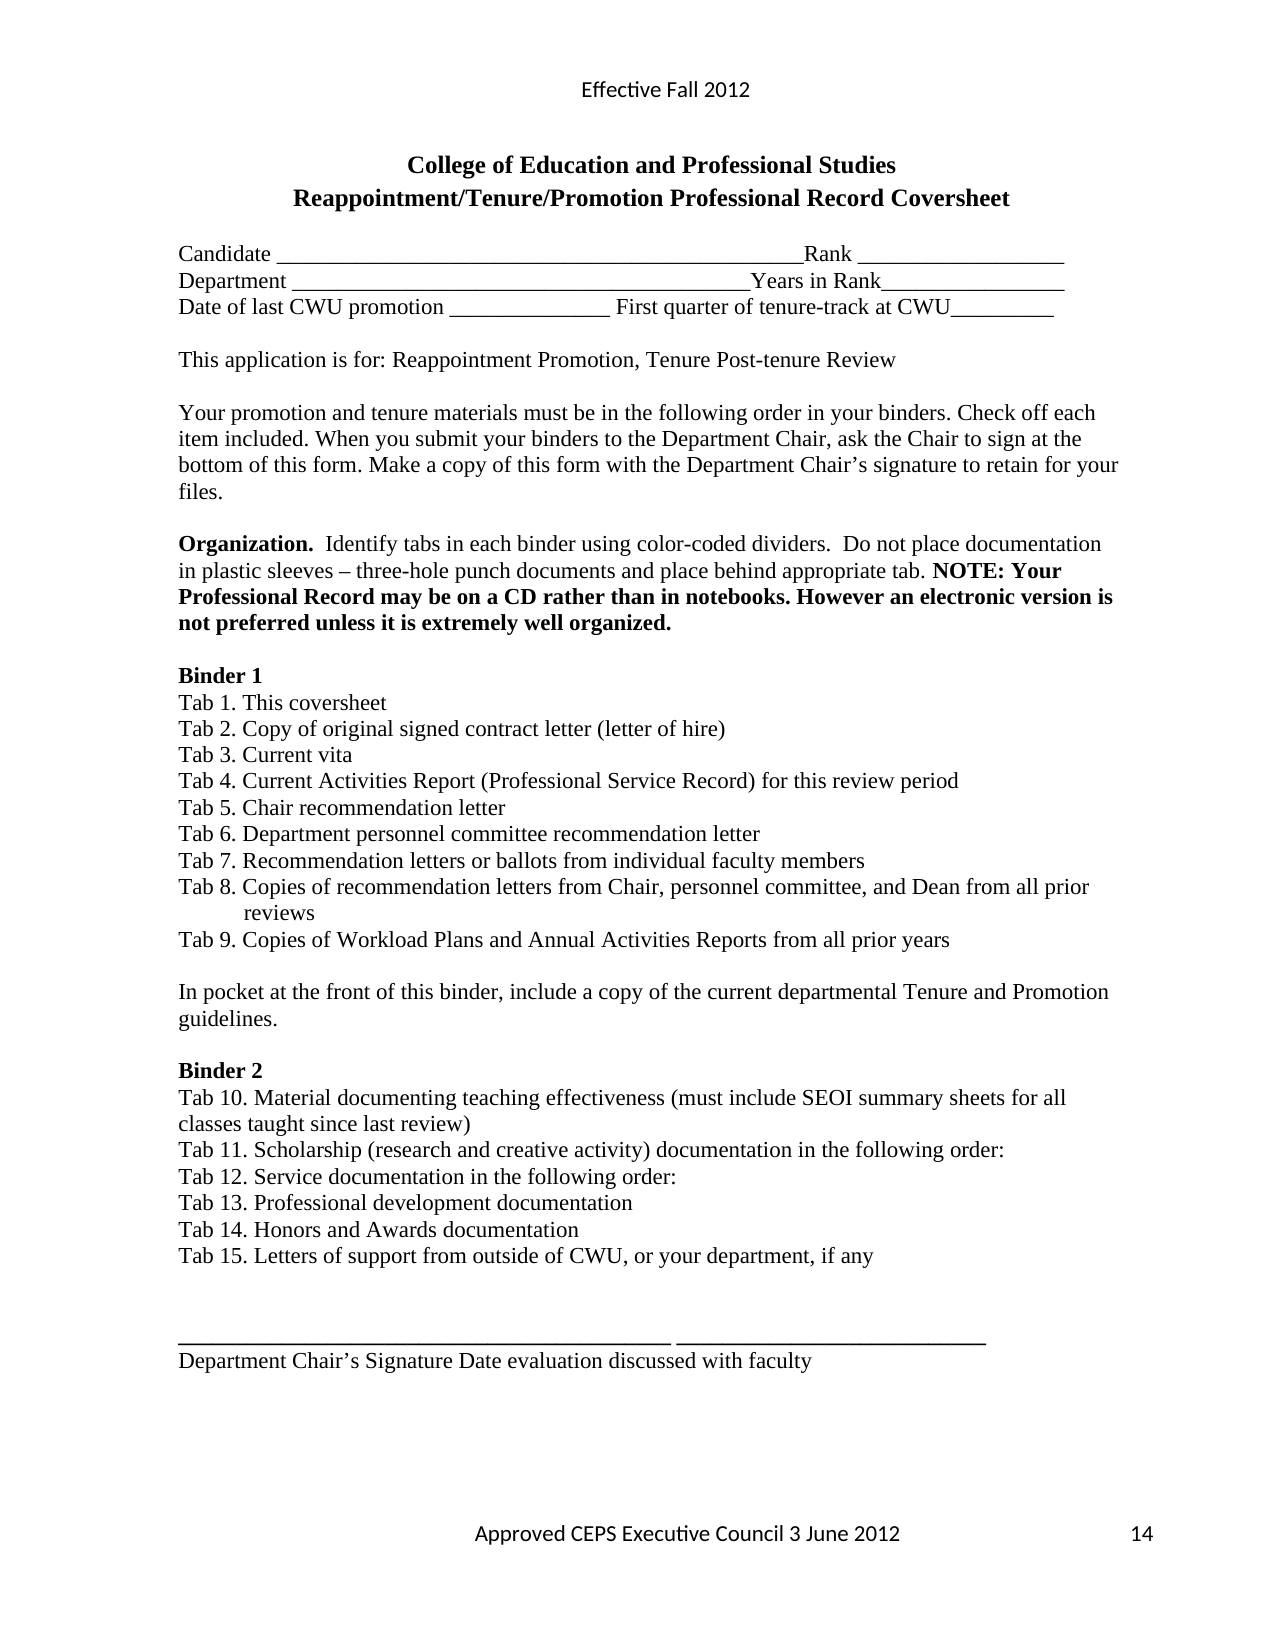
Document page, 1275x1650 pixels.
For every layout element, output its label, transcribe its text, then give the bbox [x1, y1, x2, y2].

text Tab 1. This coversheet [178, 688, 1125, 715]
text College of Education and Professional Studies [178, 150, 1125, 179]
text Tab 8. Copies of recommendation letters from Chair, personnel committee, and Dean from all prior reviews [178, 873, 1125, 926]
text Tab 14. Honors and Awards documentation [178, 1216, 1125, 1242]
text Your promotion and tenure materials must be in the following order in your binders. Check off each item included. When you submit your binders to the Department Chair, ask the Chair to sign at the bottom of this form. Make a copy of this form with the Department Chair’s signature to retain for your files. [178, 399, 1125, 504]
text Department ________________________________________Years in Rank________________ [178, 267, 1125, 293]
text This application is for: Reappointment Promotion, Tenure Post-tenure Review [178, 346, 1125, 372]
text Tab 4. Current Activities Report (Professional Service Record) for this review period [178, 768, 1125, 794]
text Tab 7. Recommendation letters or ballots from individual faculty members [178, 847, 1125, 873]
text Tab 12. Service documentation in the following order: [178, 1163, 1125, 1189]
text Date of last CWU promotion ______________ First quarter of tenure-track at CWU_________ [178, 293, 1125, 319]
text Tab 15. Letters of support from outside of CWU, or your department, if any [178, 1242, 1125, 1268]
text ___________________________________________ ___________________________ [178, 1321, 1125, 1347]
text Organization. Identify tabs in each binder using color-coded dividers. Do not place documentation in plastic sleeves – three-hole punch documents and place behind appropriate tab. NOTE: Your Professional Record may be on a CD rather than in notebooks. However an electronic version is not preferred unless it is extremely well organized. [178, 530, 1125, 636]
text classes taught since last review) [178, 1110, 1125, 1137]
text Tab 10. Material documenting teaching effectiveness (must include SEOI summary sheets for all [178, 1084, 1125, 1110]
text Binder 2 [178, 1057, 1125, 1084]
text Binder 1 [178, 662, 1125, 688]
text Department Chair’s Signature Date evaluation discussed with faculty [178, 1347, 1125, 1374]
text Reappointment/Tenure/Promotion Professional Record Coversheet [178, 183, 1125, 212]
text Tab 3. Current vita [178, 741, 1125, 768]
text Tab 2. Copy of original signed contract letter (letter of hire) [178, 715, 1125, 741]
text Tab 9. Copies of Workload Plans and Annual Activities Reports from all prior years [178, 926, 1125, 952]
text guidelines. [178, 1005, 1125, 1031]
text Tab 5. Chair recommendation letter [178, 794, 1125, 820]
text Tab 11. Scholarship (research and creative activity) documentation in the following order: [178, 1137, 1125, 1163]
text In pocket at the front of this binder, include a copy of the current departmental Tenure and Promotion [178, 978, 1125, 1005]
text Candidate ______________________________________________Rank __________________ [178, 241, 1125, 267]
text Tab 13. Professional development documentation [178, 1189, 1125, 1216]
text Tab 6. Department personnel committee recommendation letter [178, 820, 1125, 847]
